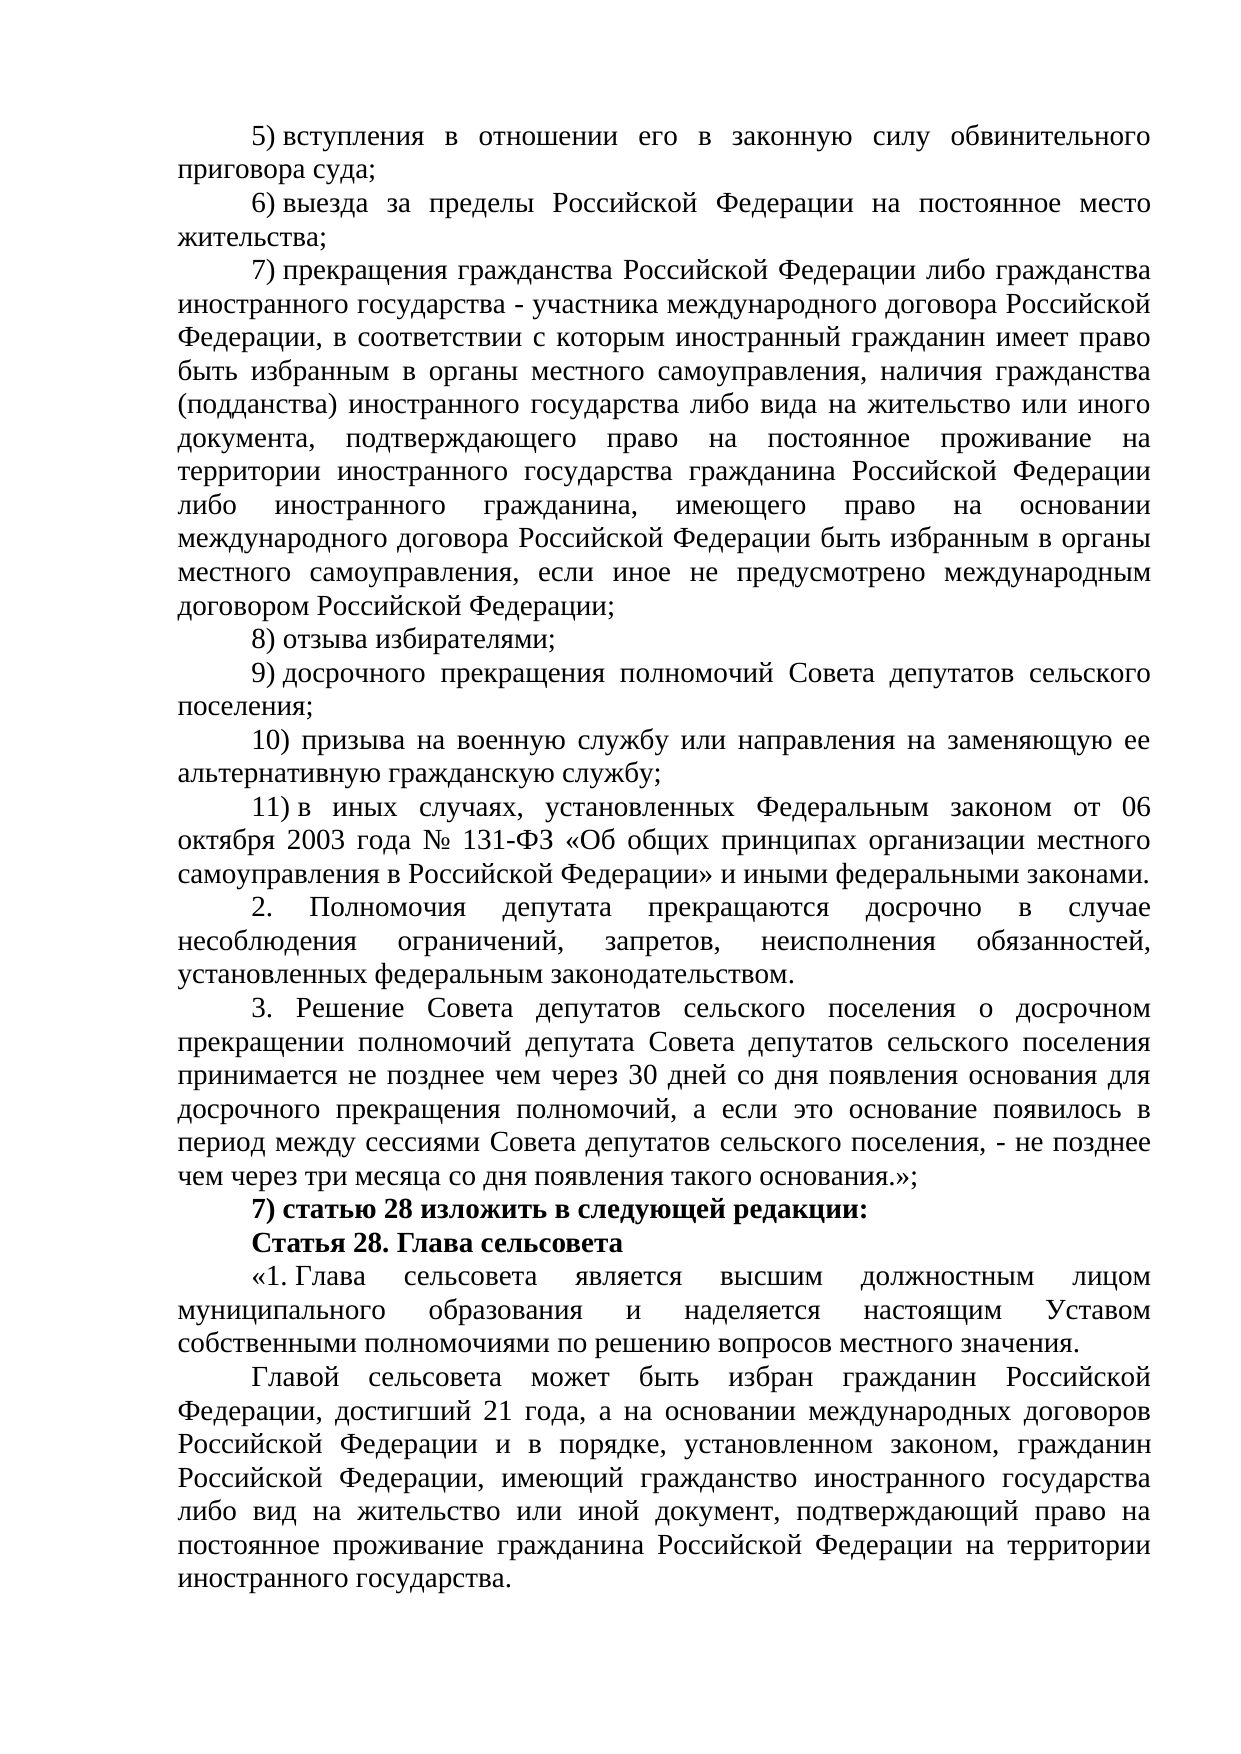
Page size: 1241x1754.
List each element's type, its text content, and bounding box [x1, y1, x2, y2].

text 3. Решение Совета депутатов сельского поселения о досрочном прекращении полномочий депутата Совета депутатов сельского поселения принимается не позднее чем через 30 дней со дня появления основания для досрочного прекращения полномочий, а если это основание появилось в период между сессиями Совета депутатов сельского поселения, - не позднее чем через три месяца со дня появления такого основания.»; [177, 990, 1152, 1191]
text 8) отзыва избирателями; [177, 621, 1152, 655]
text «1. Глава сельсовета является высшим должностным лицом муниципального образования и наделяется настоящим Уставом собственными полномочиями по решению вопросов местного значения. [177, 1258, 1152, 1359]
text 10) призыва на военную службу или направления на заменяющую ее альтернативную гражданскую службу; [177, 722, 1152, 789]
text 6) выезда за пределы Российской Федерации на постоянное место жительства; [177, 185, 1152, 252]
text Главой сельсовета может быть избран гражданин Российской Федерации, достигший 21 года, а на основании международных договоров Российской Федерации и в порядке, установленном законом, гражданин Российской Федерации, имеющий гражданство иностранного государства либо вид на жительство или иной документ, подтверждающий право на постоянное проживание гражданина Российской Федерации на территории иностранного государства. [177, 1359, 1152, 1594]
text 5) вступления в отношении его в законную силу обвинительного приговора суда; [177, 118, 1152, 185]
text 7) прекращения гражданства Российской Федерации либо гражданства иностранного государства - участника международного договора Российской Федерации, в соответствии с которым иностранный гражданин имеет право быть избранным в органы местного самоуправления, наличия гражданства (подданства) иностранного государства либо вида на жительство или иного документа, подтверждающего право на постоянное проживание на территории иностранного государства гражданина Российской Федерации либо иностранного гражданина, имеющего право на основании международного договора Российской Федерации быть избранным в органы местного самоуправления, если иное не предусмотрено международным договором Российской Федерации; [177, 252, 1152, 621]
text 2. Полномочия депутата прекращаются досрочно в случае несоблюдения ограничений, запретов, неисполнения обязанностей, установленных федеральным законодательством. [177, 889, 1152, 990]
text 7) статью 28 изложить в следующей редакции: [177, 1191, 1152, 1225]
text 11) в иных случаях, установленных Федеральным законом от 06 октября 2003 года № 131-ФЗ «Об общих принципах организации местного самоуправления в Российской Федерации» и иными федеральными законами. [177, 789, 1152, 889]
text Статья 28. Глава сельсовета [177, 1225, 1152, 1258]
text 9) досрочного прекращения полномочий Совета депутатов сельского поселения; [177, 655, 1152, 722]
